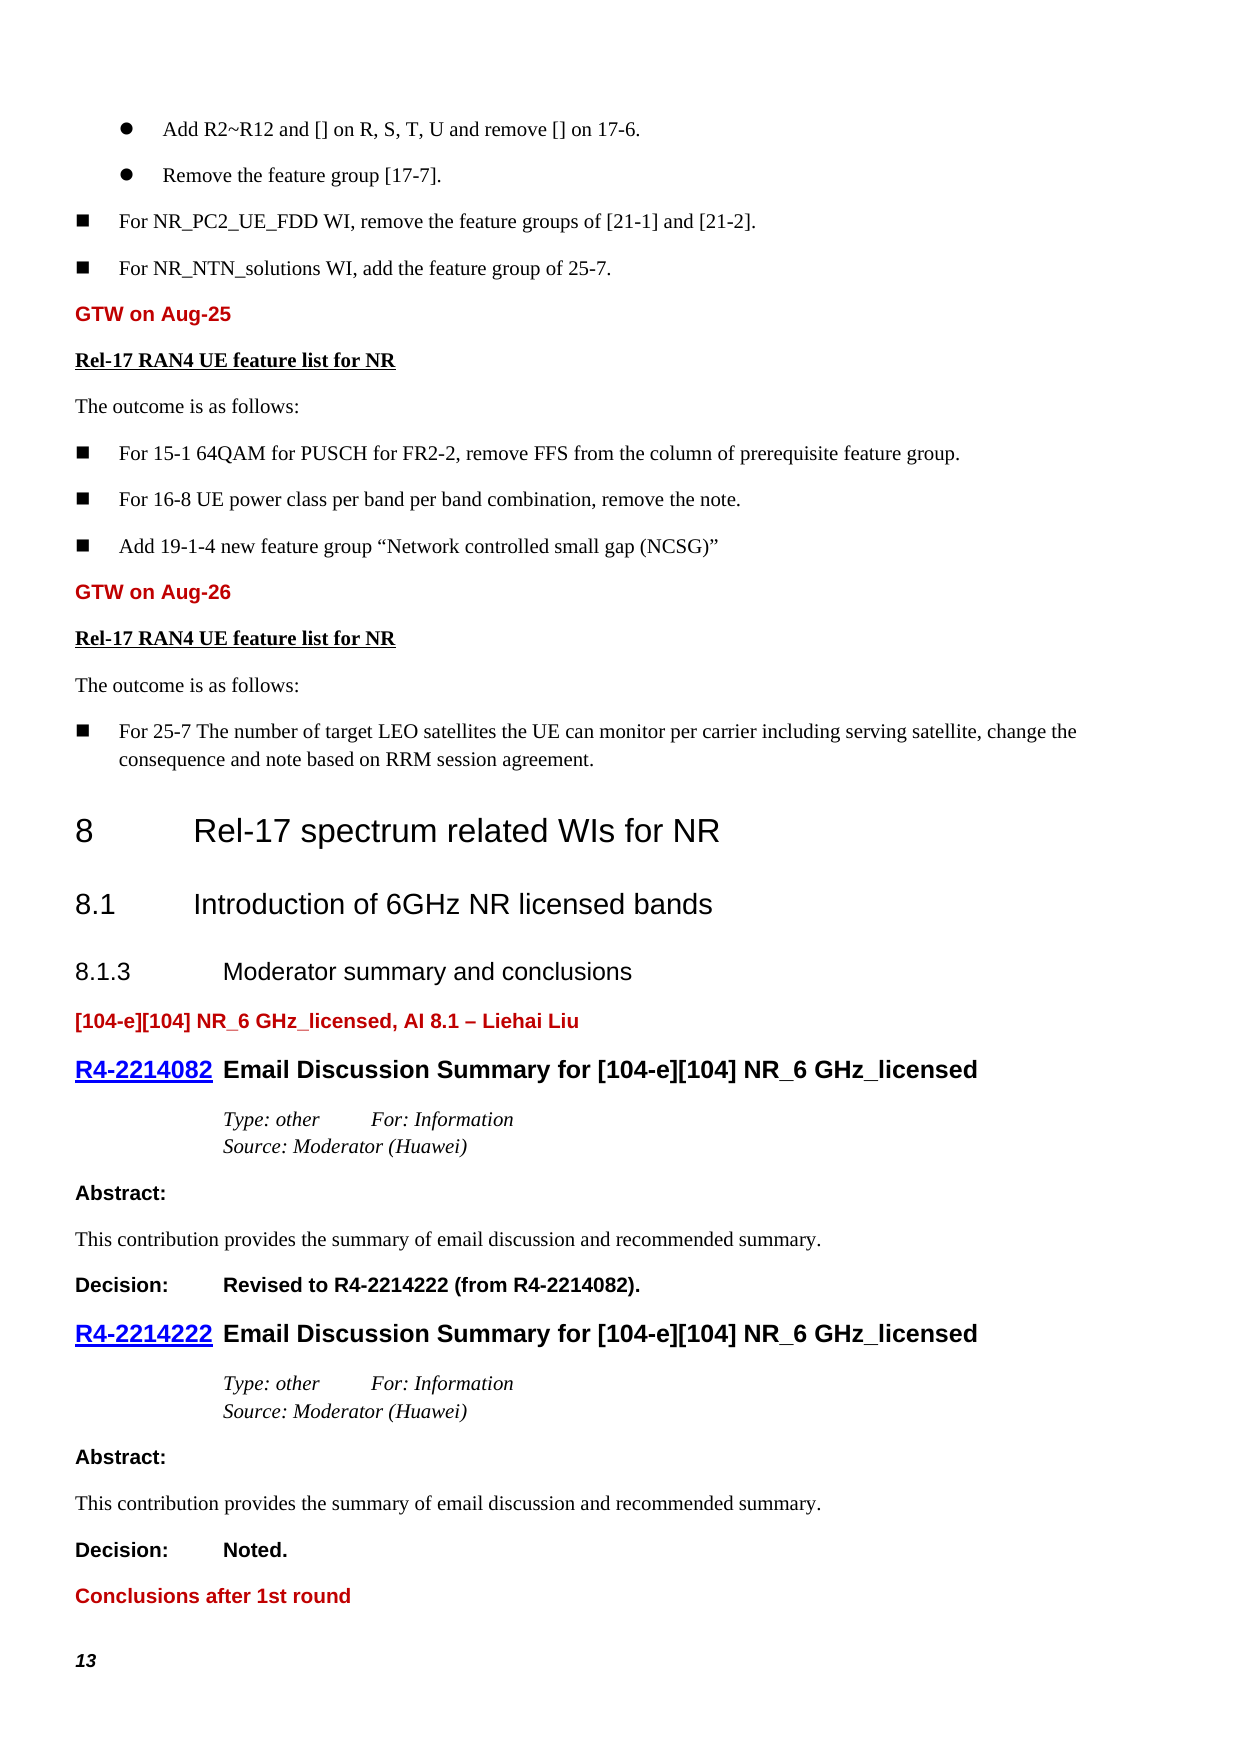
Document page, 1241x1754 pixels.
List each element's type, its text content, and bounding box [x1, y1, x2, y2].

list For NR_NTN_solutions WI, add the feature group of 25-7. [75, 256, 1165, 279]
text Type: other For: Information Source: Moderator (Huawei) [75, 1371, 1165, 1423]
list Add R2~R12 and [] on R, S, T, U and remove [] on 17-6. [119, 116, 1165, 141]
text [104-e][104] NR_6 GHz_licensed, AI 8.1 – Liehai Liu [75, 1008, 1165, 1032]
text The outcome is as follows: [75, 394, 1165, 418]
text GTW on Aug-25 [75, 302, 1165, 326]
text Abstract: [75, 1181, 1165, 1204]
text The outcome is as follows: [75, 672, 1165, 697]
text R4-2214222 Email Discussion Summary for [104-e][104] NR_6 GHz_licensed [75, 1319, 1165, 1348]
subtitle 8.1.3 Moderator summary and conclusions [75, 957, 1165, 986]
list Add 19-1-4 new feature group “Network controlled small gap (NCSG)” [75, 533, 1165, 558]
list For 16-8 UE power class per band per band combination, remove the note. [75, 487, 1165, 511]
list Remove the feature group [17-7]. [119, 163, 1165, 187]
text GTW on Aug-26 [75, 580, 1165, 604]
text Conclusions after 1st round [75, 1584, 1165, 1608]
text Rel-17 RAN4 UE feature list for NR [75, 348, 1165, 372]
text Decision: Noted. [75, 1538, 1165, 1562]
text Abstract: [75, 1445, 1165, 1469]
list For 25-7 The number of target LEO satellites the UE can monitor per carrier including serving satellite, change the consequence and note based on RRM session agreement. [75, 719, 1165, 771]
text Type: other For: Information Source: Moderator (Huawei) [75, 1107, 1165, 1158]
text This contribution provides the summary of email discussion and recommended summary. [75, 1491, 1165, 1515]
list For NR_PC2_UE_FDD WI, remove the feature groups of [21-1] and [21-2]. [75, 209, 1165, 233]
text Rel-17 RAN4 UE feature list for NR [75, 626, 1165, 650]
list For 15-1 64QAM for PUSCH for FR2-2, remove FFS from the column of prerequisite feature group. [75, 441, 1165, 465]
subtitle 8.1 Introduction of 6GHz NR licensed bands [75, 887, 1165, 921]
text Decision: Revised to R4-2214222 (from R4-2214082). [75, 1273, 1165, 1297]
text R4-2214082 Email Discussion Summary for [104-e][104] NR_6 GHz_licensed [75, 1055, 1165, 1083]
text This contribution provides the summary of email discussion and recommended summary. [75, 1227, 1165, 1251]
subtitle 8 Rel-17 spectrum related WIs for NR [75, 812, 1165, 850]
